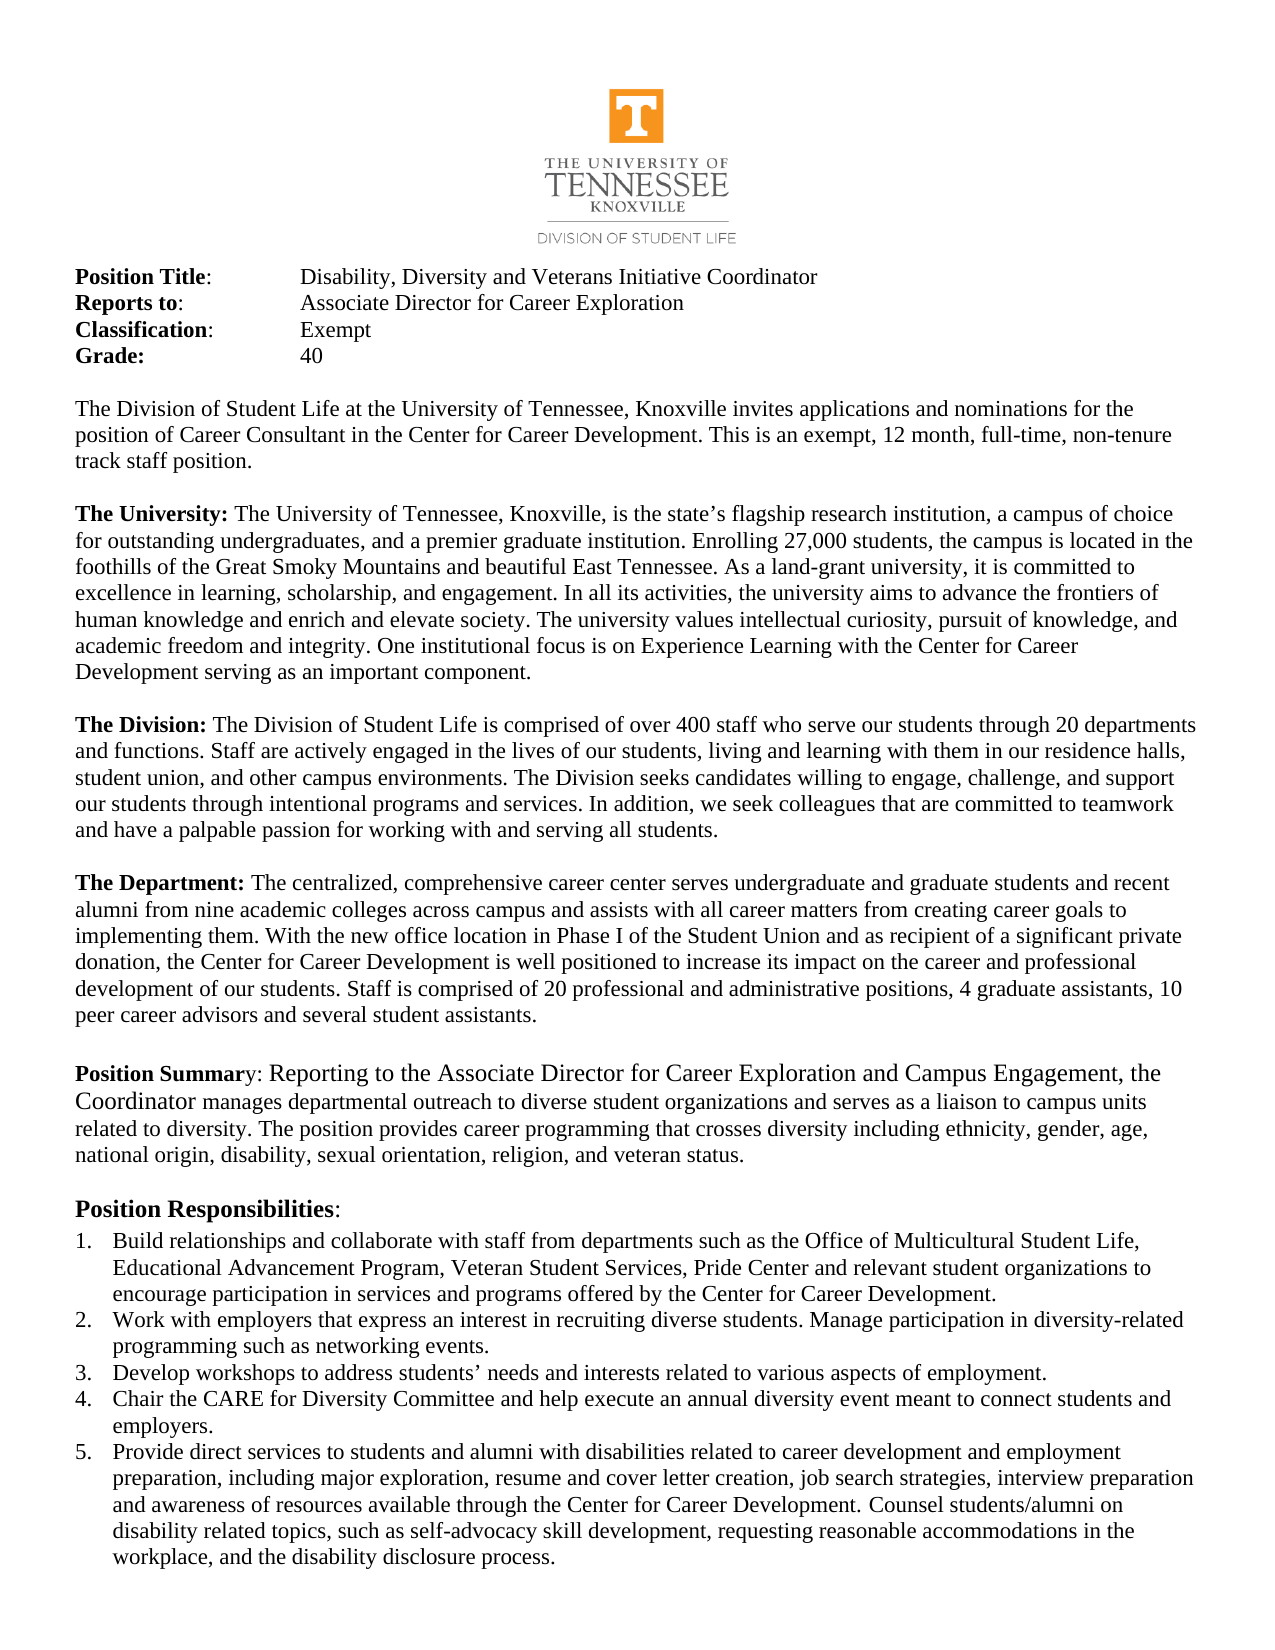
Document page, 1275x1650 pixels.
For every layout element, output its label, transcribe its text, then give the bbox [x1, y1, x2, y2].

text Position Responsibilities: [75, 1194, 1200, 1223]
text The Division: The Division of Student Life is comprised of over 400 staff who serve our students through 20 departments and functions. Staff are actively engaged in the lives of our students, living and learning with them in our residence halls, student union, and other campus environments. The Division seeks candidates willing to engage, challenge, and support our students through intentional programs and services. In addition, we seek colleagues that are committed to teamwork and have a palpable passion for working with and serving all students. [75, 711, 1200, 843]
list Develop workshops to address students’ needs and interests related to various aspects of employment. [75, 1359, 1200, 1385]
list Provide direct services to students and alumni with disabilities related to career development and employment preparation, including major exploration, resume and cover letter creation, job search strategies, interview preparation and awareness of resources available through the Center for Career Development. Counsel students/alumni on disability related topics, such as self-advocacy skill development, requesting reasonable accommodations in the workplace, and the disability disclosure process. [75, 1438, 1200, 1570]
text Position Title: Disability, Diversity and Veterans Initiative Coordinator [75, 263, 1200, 289]
text Position Summary: Reporting to the Associate Director for Career Exploration and Campus Engagement, the Coordinator manages departmental outreach to diverse student organizations and serves as a liaison to campus units related to diversity. The position provides career programming that crosses diversity including ethnicity, gender, age, national origin, disability, sexual orientation, religion, and veteran status. [75, 1058, 1200, 1168]
list Chair the CARE for Diversity Committee and help execute an annual diversity event meant to connect students and employers. [75, 1385, 1200, 1438]
text Classification: Exempt [75, 316, 1200, 342]
text The University: The University of Tennessee, Knoxville, is the state’s flagship research institution, a campus of choice for outstanding undergraduates, and a premier graduate institution. Enrolling 27,000 students, the campus is located in the foothills of the Great Smoky Mountains and beautiful East Tennessee. As a land-grant university, it is committed to excellence in learning, scholarship, and engagement. In all its activities, the university aims to advance the frontiers of human knowledge and enrich and elevate society. The university values intellectual curiosity, pursuit of knowledge, and academic freedom and integrity. One institutional focus is on Experience Learning with the Center for Career Development serving as an important component. [75, 500, 1200, 685]
text Reports to: Associate Director for Career Exploration [75, 289, 1200, 316]
list Build relationships and collaborate with staff from departments such as the Office of Multicultural Student Life, Educational Advancement Program, Veteran Student Services, Pride Center and relevant student organizations to encourage participation in services and programs offered by the Center for Career Development. [75, 1227, 1200, 1306]
picture [522, 75, 753, 264]
text The Division of Student Life at the University of Tennessee, Knoxville invites applications and nominations for the position of Career Consultant in the Center for Career Development. This is an exempt, 12 month, full-time, non-tenure track staff position. [75, 395, 1200, 474]
text Grade: 40 [75, 342, 1200, 368]
text The Department: The centralized, comprehensive career center serves undergraduate and graduate students and recent alumni from nine academic colleges across campus and assists with all career matters from creating career goals to implementing them. With the new office location in Phase I of the Student Union and as recipient of a significant private donation, the Center for Career Development is well positioned to increase its impact on the career and professional development of our students. Staff is comprised of 20 professional and administrative positions, 4 graduate assistants, 10 peer career advisors and several student assistants. [75, 869, 1200, 1027]
list Work with employers that express an interest in recruiting diverse students. Manage participation in diversity-related programming such as networking events. [75, 1306, 1200, 1359]
